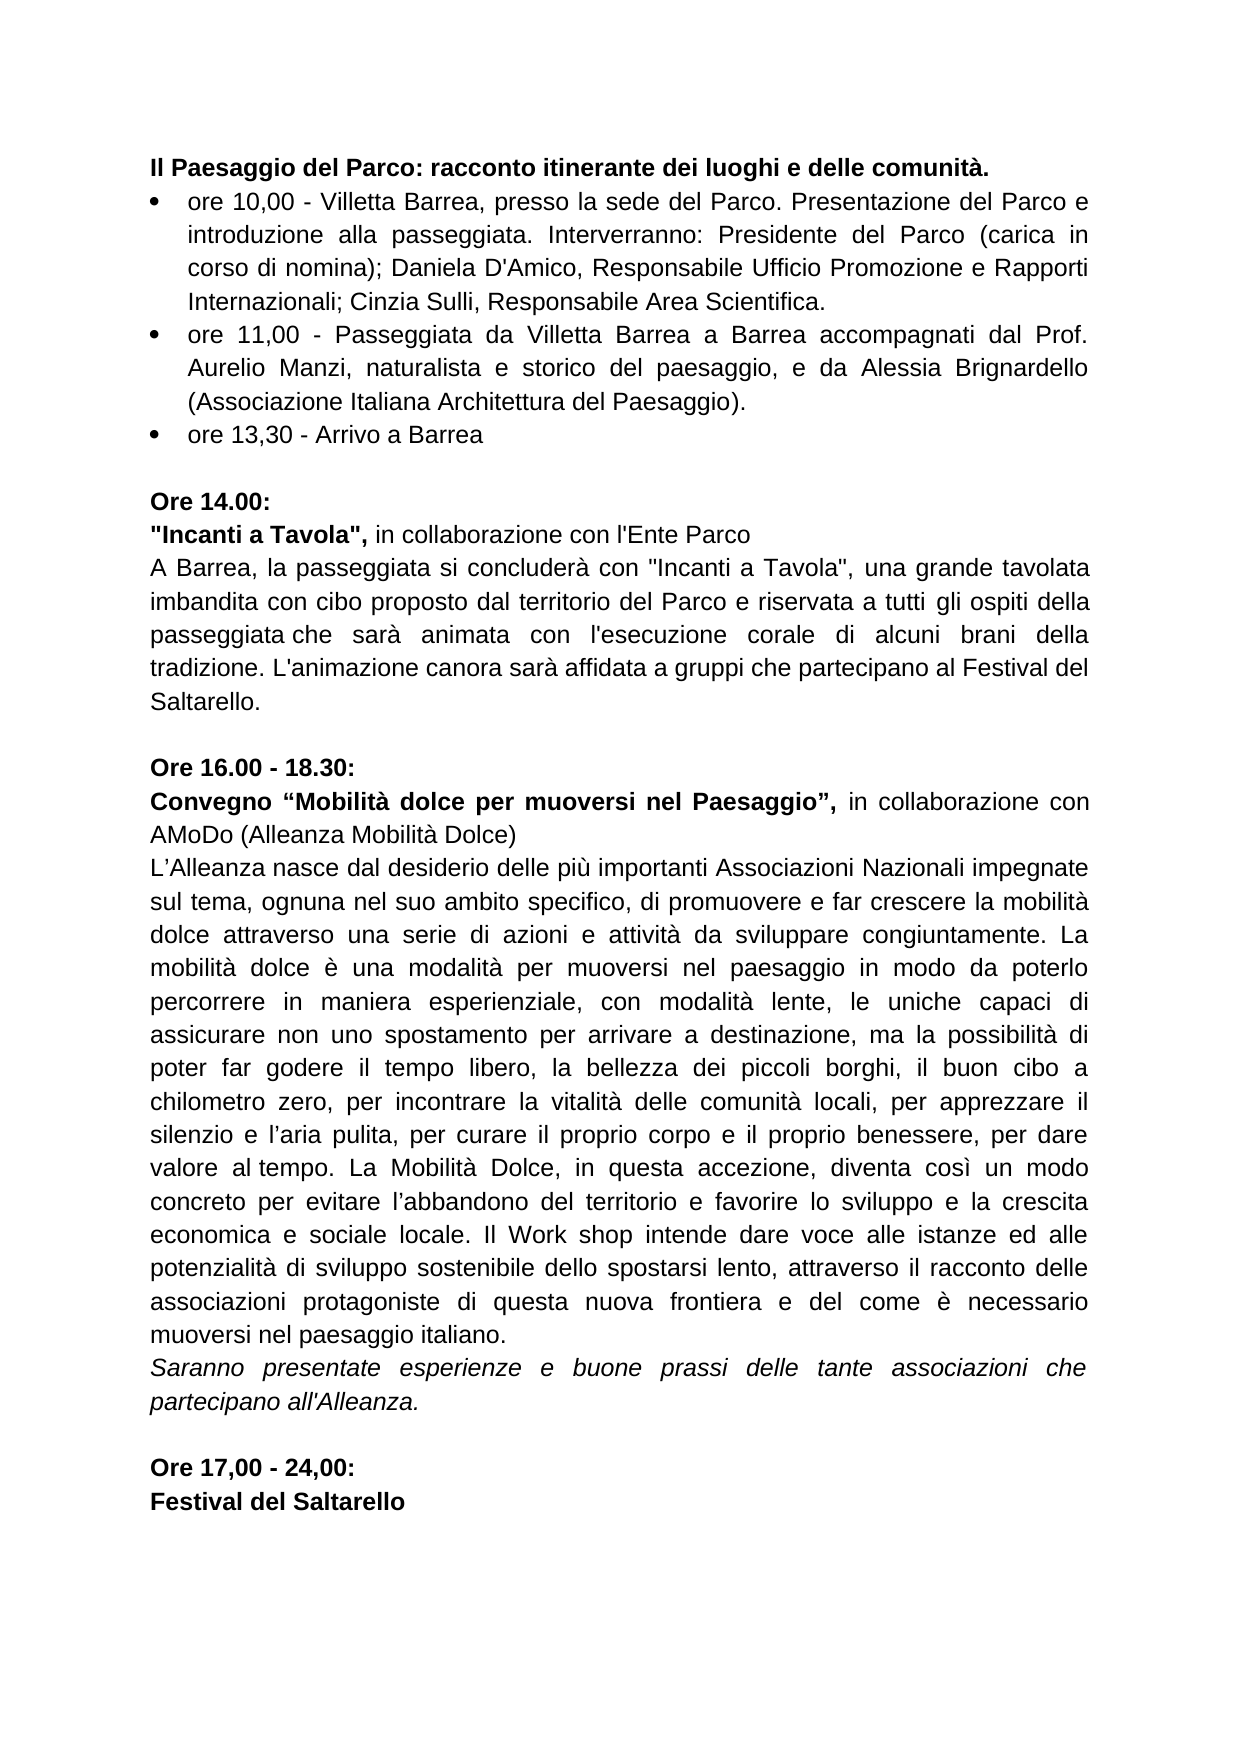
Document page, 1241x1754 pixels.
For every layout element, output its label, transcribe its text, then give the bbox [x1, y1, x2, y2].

text Il Paesaggio del Parco: racconto itinerante dei luoghi e delle comunità. [150, 150, 1090, 183]
list ore 13,30 - Arrivo a Barrea [150, 417, 1090, 450]
text Convegno “Mobilità dolce per muoversi nel Paesaggio”, in collaborazione con AMoDo (Alleanza Mobilità Dolce) [150, 783, 1090, 850]
text Ore 17,00 - 24,00: [150, 1450, 1090, 1483]
text Festival del Saltarello [150, 1483, 1090, 1517]
text Ore 16.00 - 18.30: [150, 750, 1090, 783]
text Ore 14.00: [150, 483, 1090, 517]
list ore 11,00 - Passeggiata da Villetta Barrea a Barrea accompagnati dal Prof. Aurelio Manzi, naturalista e storico del paesaggio, e da Alessia Brignardello (Associazione Italiana Architettura del Paesaggio). [150, 317, 1090, 417]
text L’Alleanza nasce dal desiderio delle più importanti Associazioni Nazionali impegnate sul tema, ognuna nel suo ambito specifico, di promuovere e far crescere la mobilità dolce attraverso una serie di azioni e attività da sviluppare congiuntamente. La mobilità dolce è una modalità per muoversi nel paesaggio in modo da poterlo percorrere in maniera esperienziale, con modalità lente, le uniche capaci di assicurare non uno spostamento per arrivare a destinazione, ma la possibilità di poter far godere il tempo libero, la bellezza dei piccoli borghi, il buon cibo a chilometro zero, per incontrare la vitalità delle comunità locali, per apprezzare il silenzio e l’aria pulita, per curare il proprio corpo e il proprio benessere, per dare valore al tempo. La Mobilità Dolce, in questa accezione, diventa così un modo concreto per evitare l’abbandono del territorio e favorire lo sviluppo e la crescita economica e sociale locale. Il Work shop intende dare voce alle istanze ed alle potenzialità di sviluppo sostenibile dello spostarsi lento, attraverso il racconto delle associazioni protagoniste di questa nuova frontiera e del come è necessario muoversi nel paesaggio italiano. [150, 850, 1090, 1350]
text A Barrea, la passeggiata si concluderà con "Incanti a Tavola", una grande tavolata imbandita con cibo proposto dal territorio del Parco e riservata a tutti gli ospiti della passeggiata che sarà animata con l'esecuzione corale di alcuni brani della tradizione. L'animazione canora sarà affidata a gruppi che partecipano al Festival del Saltarello. [150, 550, 1090, 717]
list ore 10,00 - Villetta Barrea, presso la sede del Parco. Presentazione del Parco e introduzione alla passeggiata. Interverranno: Presidente del Parco (carica in corso di nomina); Daniela D'Amico, Responsabile Ufficio Promozione e Rapporti Internazionali; Cinzia Sulli, Responsabile Area Scientifica. [150, 183, 1090, 317]
text "Incanti a Tavola", in collaborazione con l'Ente Parco [150, 517, 1090, 550]
text Saranno presentate esperienze e buone prassi delle tante associazioni che partecipano all'Alleanza. [150, 1350, 1090, 1417]
